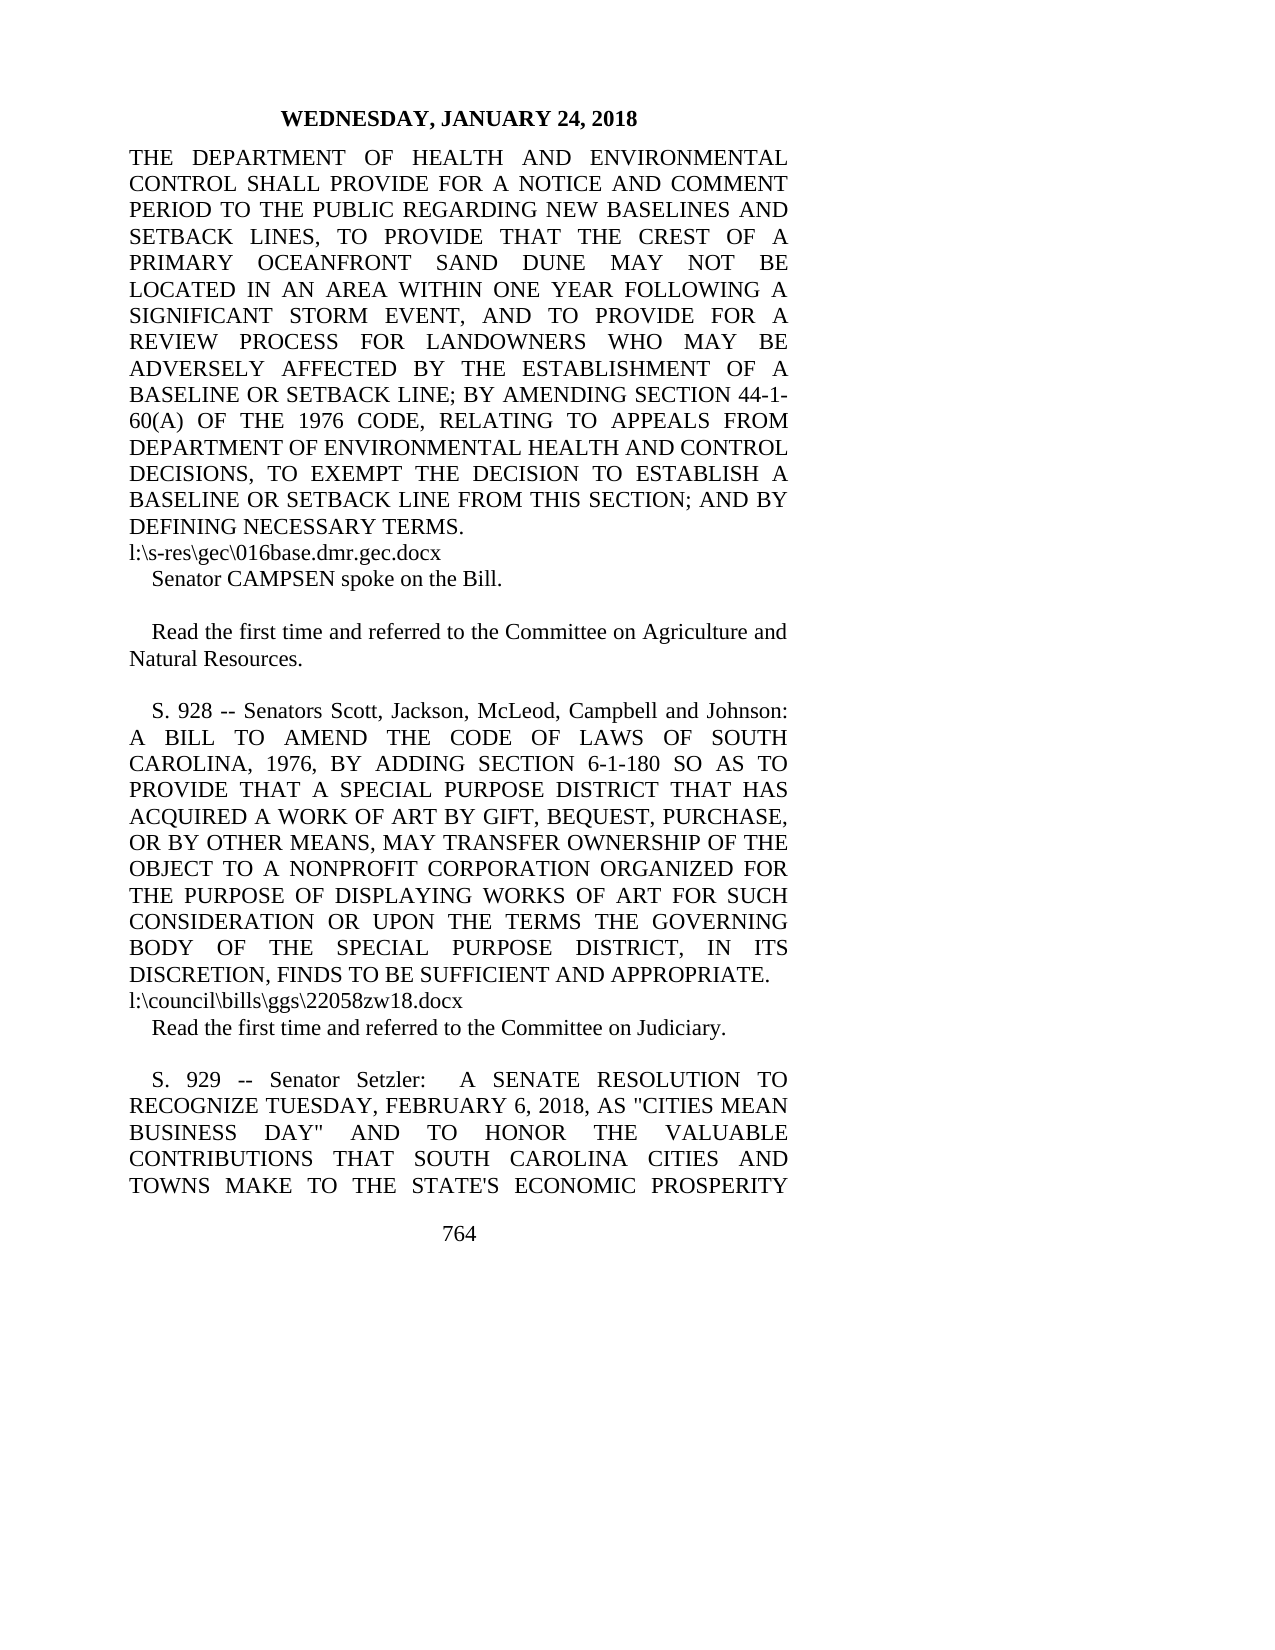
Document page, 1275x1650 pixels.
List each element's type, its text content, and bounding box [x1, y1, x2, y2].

text Read the first time and referred to the Committee on Agriculture and Natural Resources. [129, 618, 789, 671]
text l:\council\bills\ggs\22058zw18.docx [129, 987, 789, 1013]
text Read the first time and referred to the Committee on Judiciary. [129, 1013, 789, 1040]
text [129, 144, 789, 539]
text Senator CAMPSEN spoke on the Bill. [129, 566, 789, 592]
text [129, 1066, 789, 1198]
text S. 928 -- Senators Scott, Jackson, McLeod, Campbell and Johnson: A BILL TO AMEND THE CODE OF LAWS OF SOUTH CAROLINA, 1976, BY ADDING SECTION 6-1-180 SO AS TO PROVIDE THAT A SPECIAL PURPOSE DISTRICT THAT HAS ACQUIRED A WORK OF ART BY GIFT, BEQUEST, PURCHASE, OR BY OTHER MEANS, MAY TRANSFER OWNERSHIP OF THE OBJECT TO A NONPROFIT CORPORATION ORGANIZED FOR THE PURPOSE OF DISPLAYING WORKS OF ART FOR SUCH CONSIDERATION OR UPON THE TERMS THE GOVERNING BODY OF THE SPECIAL PURPOSE DISTRICT, IN ITS DISCRETION, FINDS TO BE SUFFICIENT AND APPROPRIATE. [129, 697, 789, 987]
text l:\s-res\gec\016base.dmr.gec.docx [129, 539, 789, 566]
